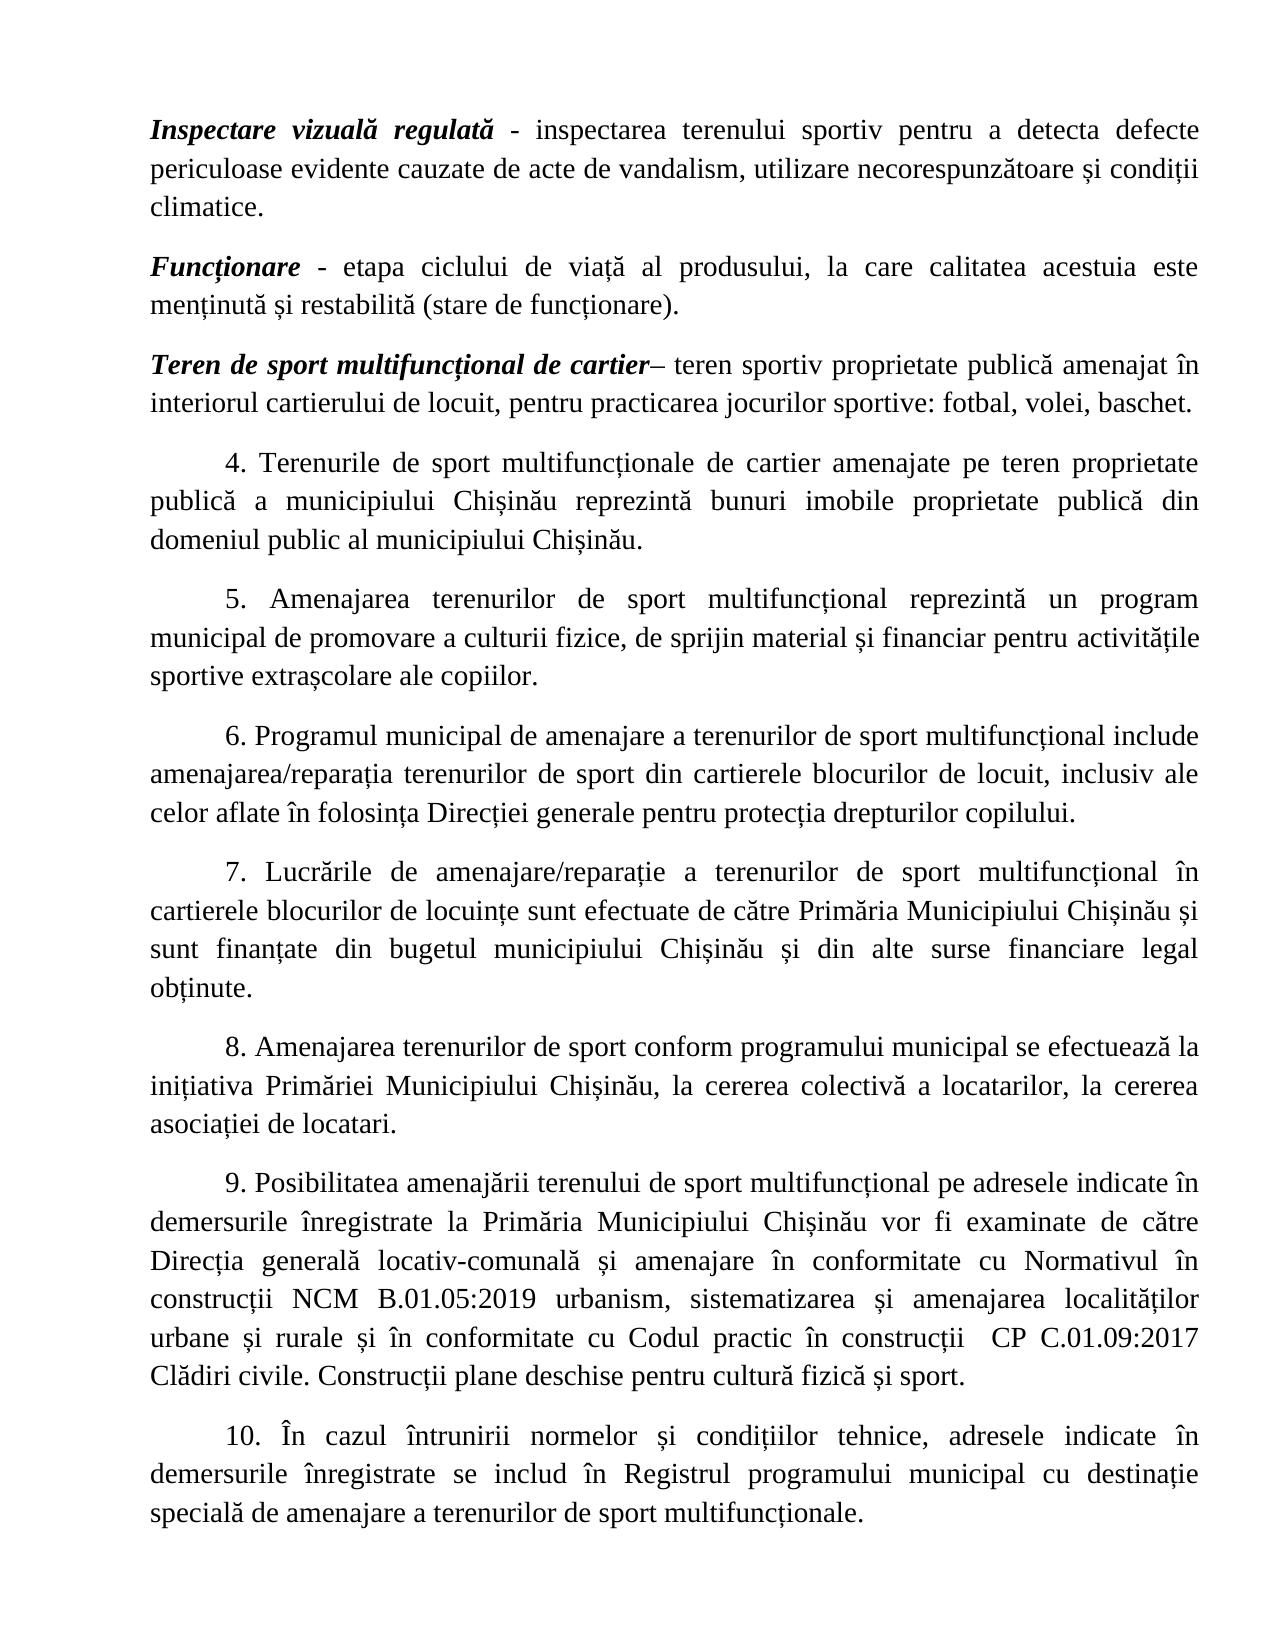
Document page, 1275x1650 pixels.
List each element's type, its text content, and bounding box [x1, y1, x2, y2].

text Funcționare - etapa ciclului de viață al produsului, la care calitatea acestuia este menținută și restabilită (stare de funcționare). [150, 249, 1200, 321]
text 6. Programul municipal de amenajare a terenurilor de sport multifuncțional include amenajarea/reparația terenurilor de sport din cartierele blocurilor de locuit, inclusiv ale celor aflate în folosința Direcției generale pentru protecția drepturilor copilului. [150, 718, 1200, 828]
text 7. Lucrările de amenajare/reparație a terenurilor de sport multifuncțional în cartierele blocurilor de locuințe sunt efectuate de către Primăria Municipiului Chișinău și sunt finanțate din bugetul municipiului Chișinău și din alte surse financiare legal obținute. [150, 854, 1200, 1003]
text 9. Posibilitatea amenajării terenului de sport multifuncțional pe adresele indicate în demersurile înregistrate la Primăria Municipiului Chișinău vor fi examinate de către Direcția generală locativ-comunală și amenajare în conformitate cu Normativul în construcții NCM B.01.05:2019 urbanism, sistematizarea și amenajarea localităților urbane și rurale și în conformitate cu Codul practic în construcții CP C.01.09:2017 Clădiri civile. Construcții plane deschise pentru cultură fizică și sport. [150, 1166, 1200, 1392]
text 5. Amenajarea terenurilor de sport multifuncțional reprezintă un program municipal de promovare a culturii fizice, de sprijin material și financiar pentru activitățile sportive extrașcolare ale copiilor. [150, 581, 1200, 692]
text Teren de sport multifuncțional de cartier– teren sportiv proprietate publică amenajat în interiorul cartierului de locuit, pentru practicarea jocurilor sportive: fotbal, volei, baschet. [150, 347, 1200, 419]
text 8. Amenajarea terenurilor de sport conform programului municipal se efectuează la inițiativa Primăriei Municipiului Chișinău, la cererea colectivă a locatarilor, la cererea asociației de locatari. [150, 1029, 1200, 1140]
text Inspectare vizuală regulată - inspectarea terenului sportiv pentru a detecta defecte periculoase evidente cauzate de acte de vandalism, utilizare necorespunzătoare și condiții climatice. [150, 112, 1200, 223]
text 10. În cazul întrunirii normelor și condițiilor tehnice, adresele indicate în demersurile înregistrate se includ în Registrul programului municipal cu destinație specială de amenajare a terenurilor de sport multifuncționale. [150, 1418, 1200, 1528]
text 4. Terenurile de sport multifuncționale de cartier amenajate pe teren proprietate publică a municipiului Chișinău reprezintă bunuri imobile proprietate publică din domeniul public al municipiului Chișinău. [150, 445, 1200, 555]
